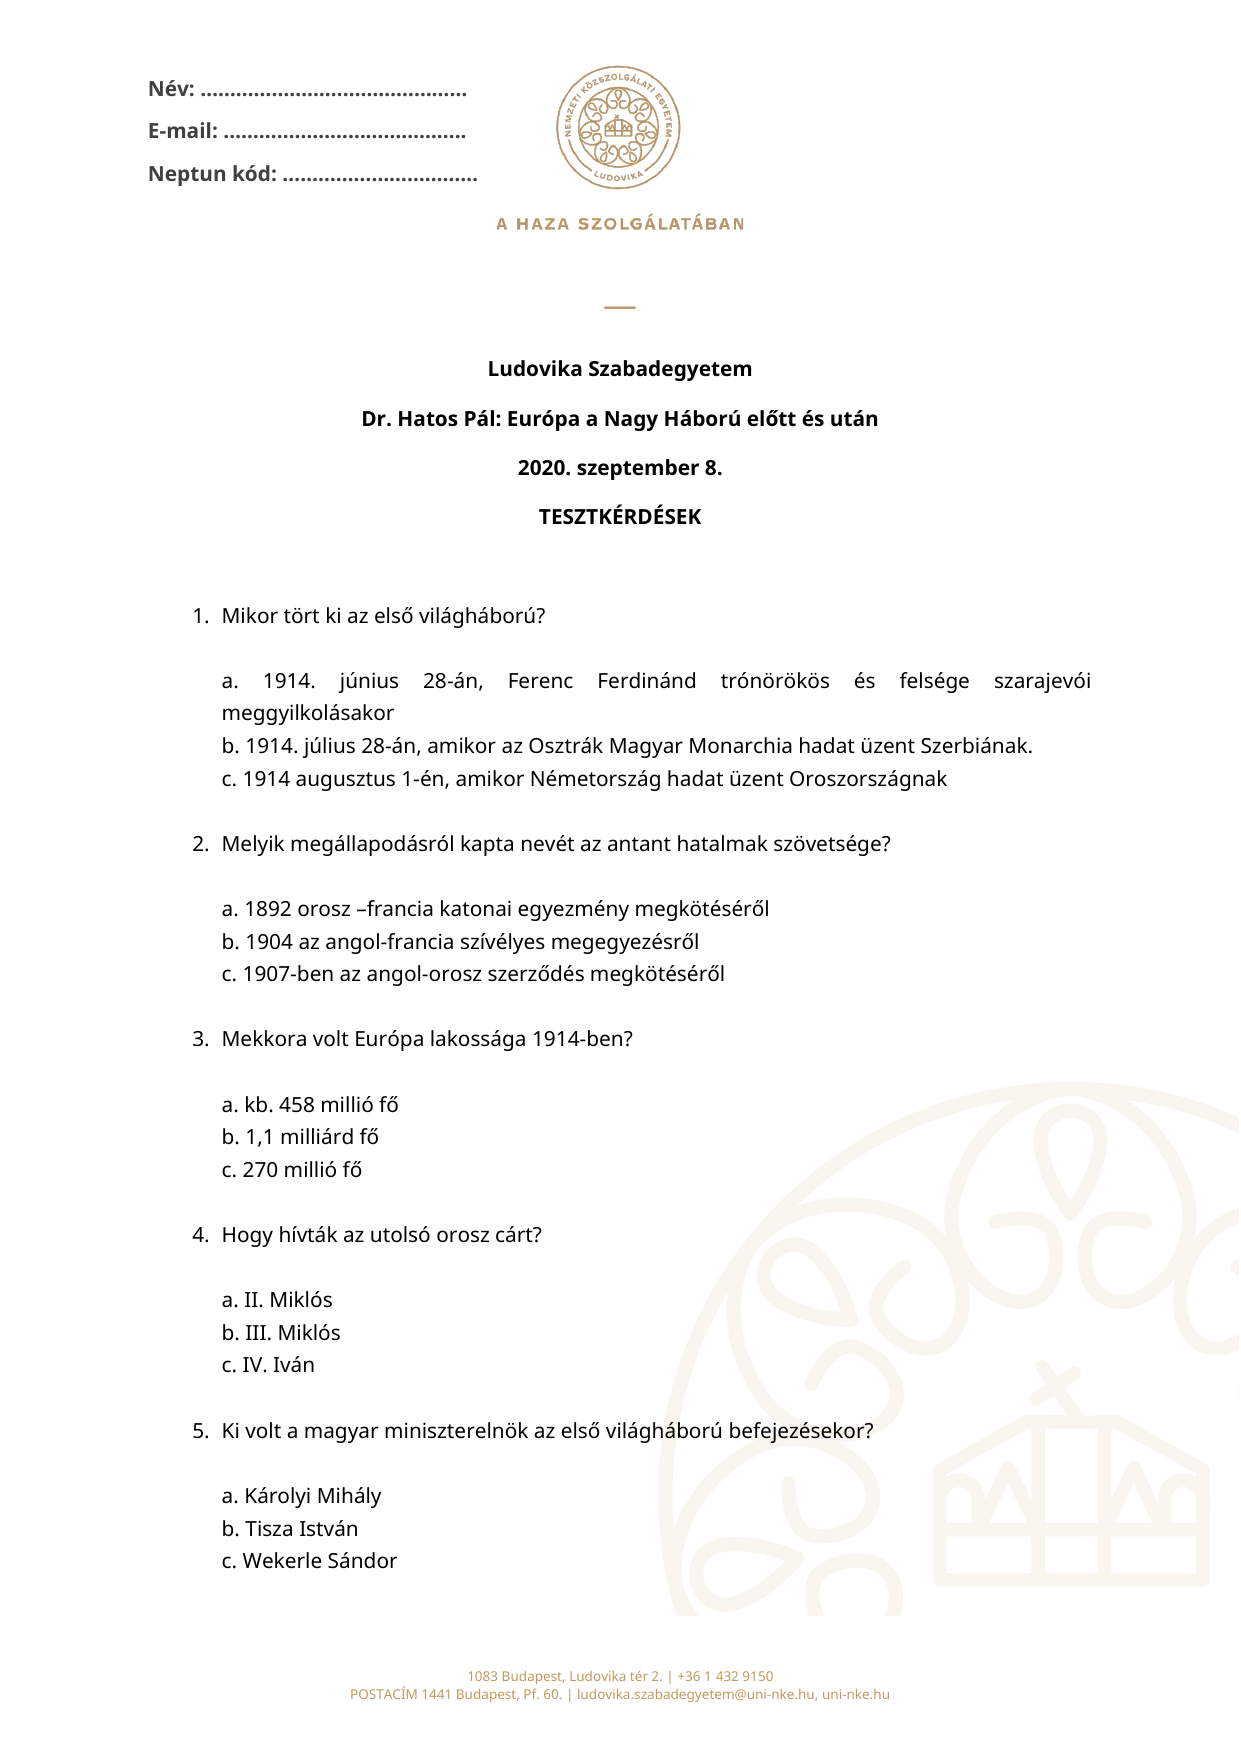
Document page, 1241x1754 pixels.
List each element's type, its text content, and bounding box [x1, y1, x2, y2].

text 2020. szeptember 8. [148, 453, 1093, 481]
text 1. Mikor tört ki az első világháború? [192, 601, 1093, 629]
text c. 1907-ben az angol-orosz szerződés megkötéséről [221, 959, 1093, 988]
text a. 1892 orosz –francia katonai egyezmény megkötéséről [221, 894, 1093, 923]
text c. 1914 augusztus 1-én, amikor Németország hadat üzent Oroszországnak [221, 764, 1093, 792]
text a. kb. 458 millió fő [221, 1090, 1093, 1118]
text 4. Hogy hívták az utolsó orosz cárt? [192, 1220, 1093, 1249]
text b. 1904 az angol-francia szívélyes megegyezésről [221, 927, 1093, 955]
text Ludovika Szabadegyetem [148, 354, 1093, 383]
text b. III. Miklós [221, 1318, 1093, 1346]
text 5. Ki volt a magyar miniszterelnök az első világháború befejezésekor? [192, 1416, 1093, 1444]
text a. Károlyi Mihály [221, 1481, 1093, 1509]
text b. 1,1 milliárd fő [221, 1122, 1093, 1151]
text Dr. Hatos Pál: Európa a Nagy Háború előtt és után [148, 404, 1093, 432]
text 2. Melyik megállapodásról kapta nevét az antant hatalmak szövetsége? [192, 829, 1093, 857]
text b. Tisza István [221, 1514, 1093, 1542]
text a. II. Miklós [221, 1285, 1093, 1314]
text c. 270 millió fő [221, 1155, 1093, 1183]
text TESZTKÉRDÉSEK [148, 502, 1093, 531]
text c. IV. Iván [221, 1351, 1093, 1379]
text b. 1914. július 28-án, amikor az Osztrák Magyar Monarchia hadat üzent Szerbiának. [221, 731, 1093, 759]
text a. 1914. június 28-án, Ferenc Ferdinánd trónörökös és felsége szarajevói meggyilkolásakor [221, 666, 1093, 727]
text c. Wekerle Sándor [221, 1546, 1093, 1575]
picture [0, 0, 1239, 1616]
text 3. Mekkora volt Európa lakossága 1914-ben? [192, 1024, 1093, 1053]
